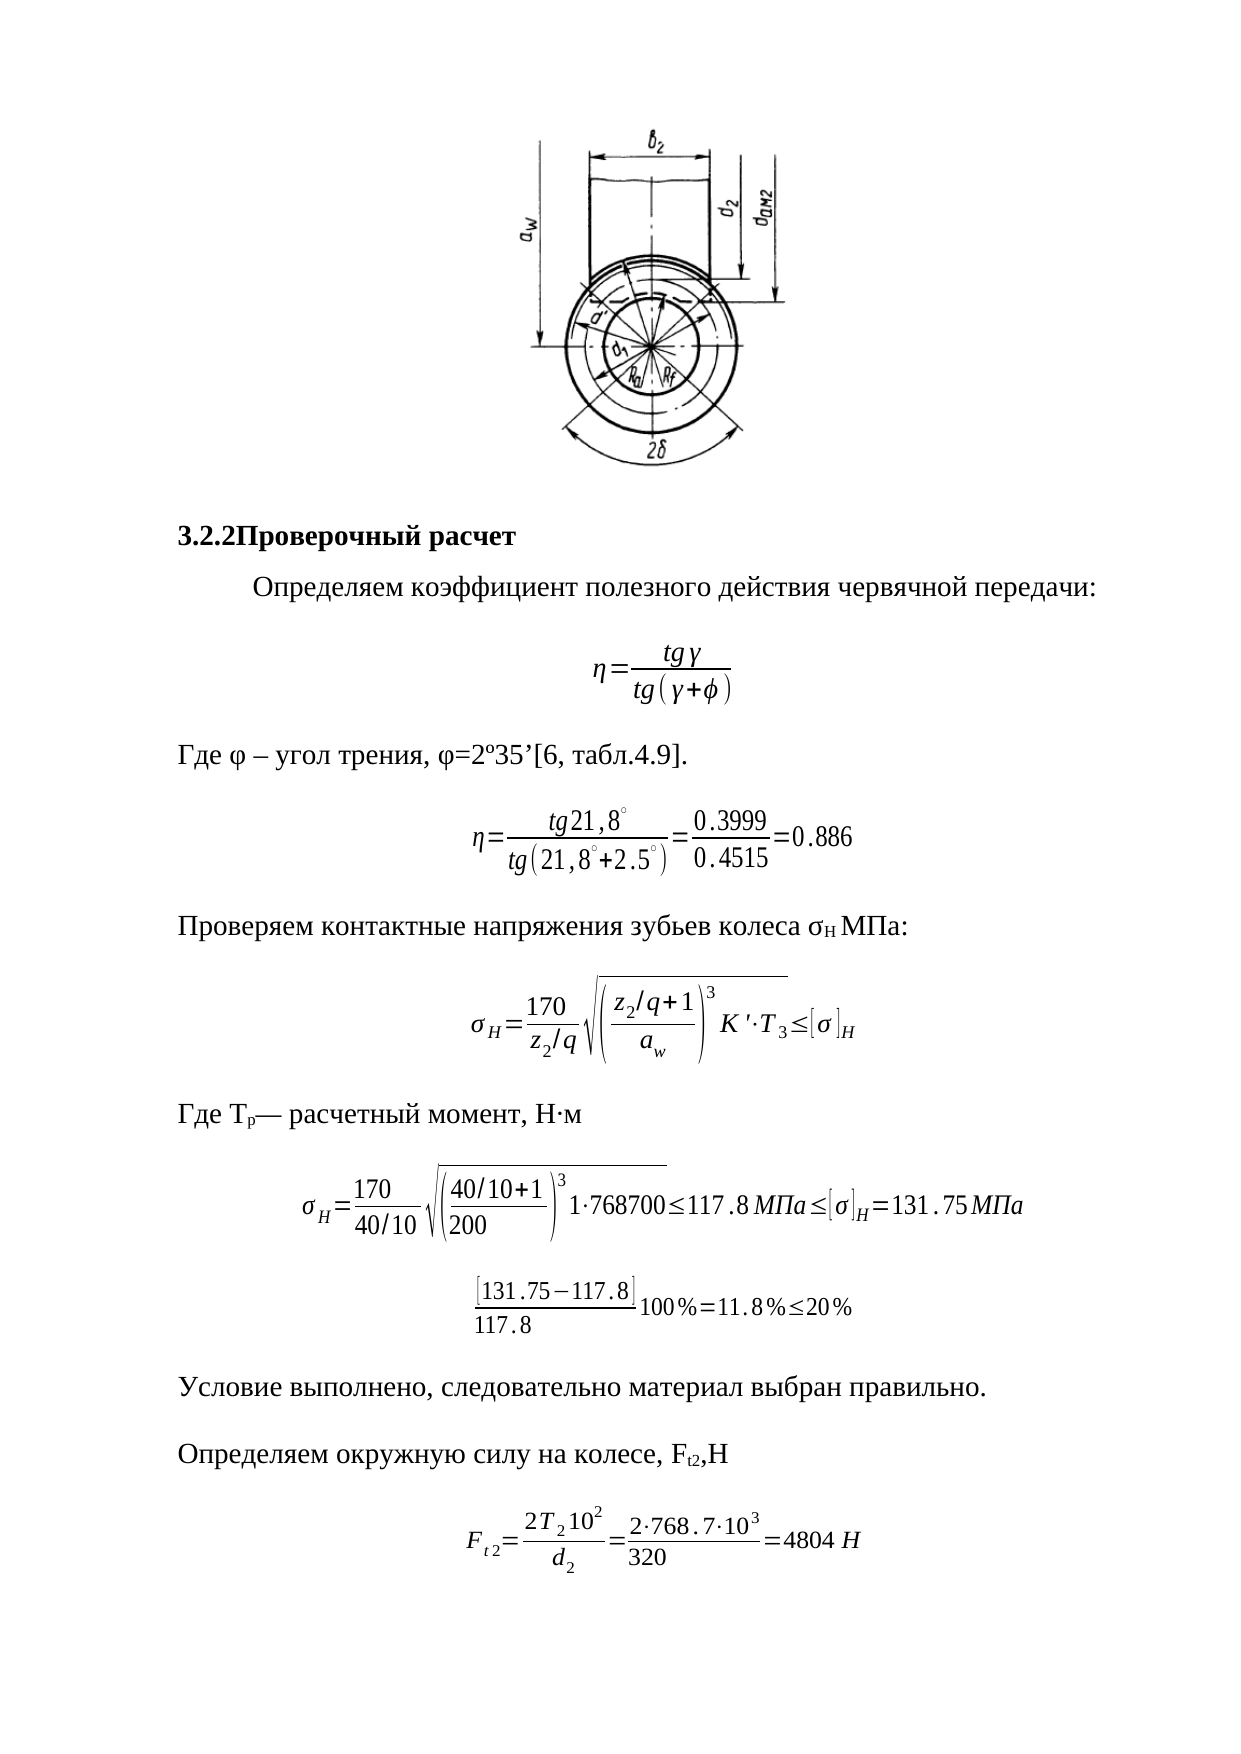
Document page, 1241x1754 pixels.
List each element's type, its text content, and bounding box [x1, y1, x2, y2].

text 3.2.2Проверочный расчет [177, 518, 1152, 552]
text Определяем коэффициент полезного действия червячной передачи: [252, 569, 1152, 602]
text Проверяем контактные напряжения зубьев колеса σН МПа: [177, 908, 1152, 941]
text Где φ – угол трения, φ=2º35’[6, табл.4.9]. [177, 737, 1152, 770]
text Где Tp— расчетный момент, H∙м [177, 1096, 1152, 1129]
text Условие выполнено, следовательно материал выбран правильно. [177, 1369, 1152, 1403]
picture [516, 118, 813, 488]
text Определяем окружную силу на колесе, Ft2,Н [177, 1437, 1152, 1470]
